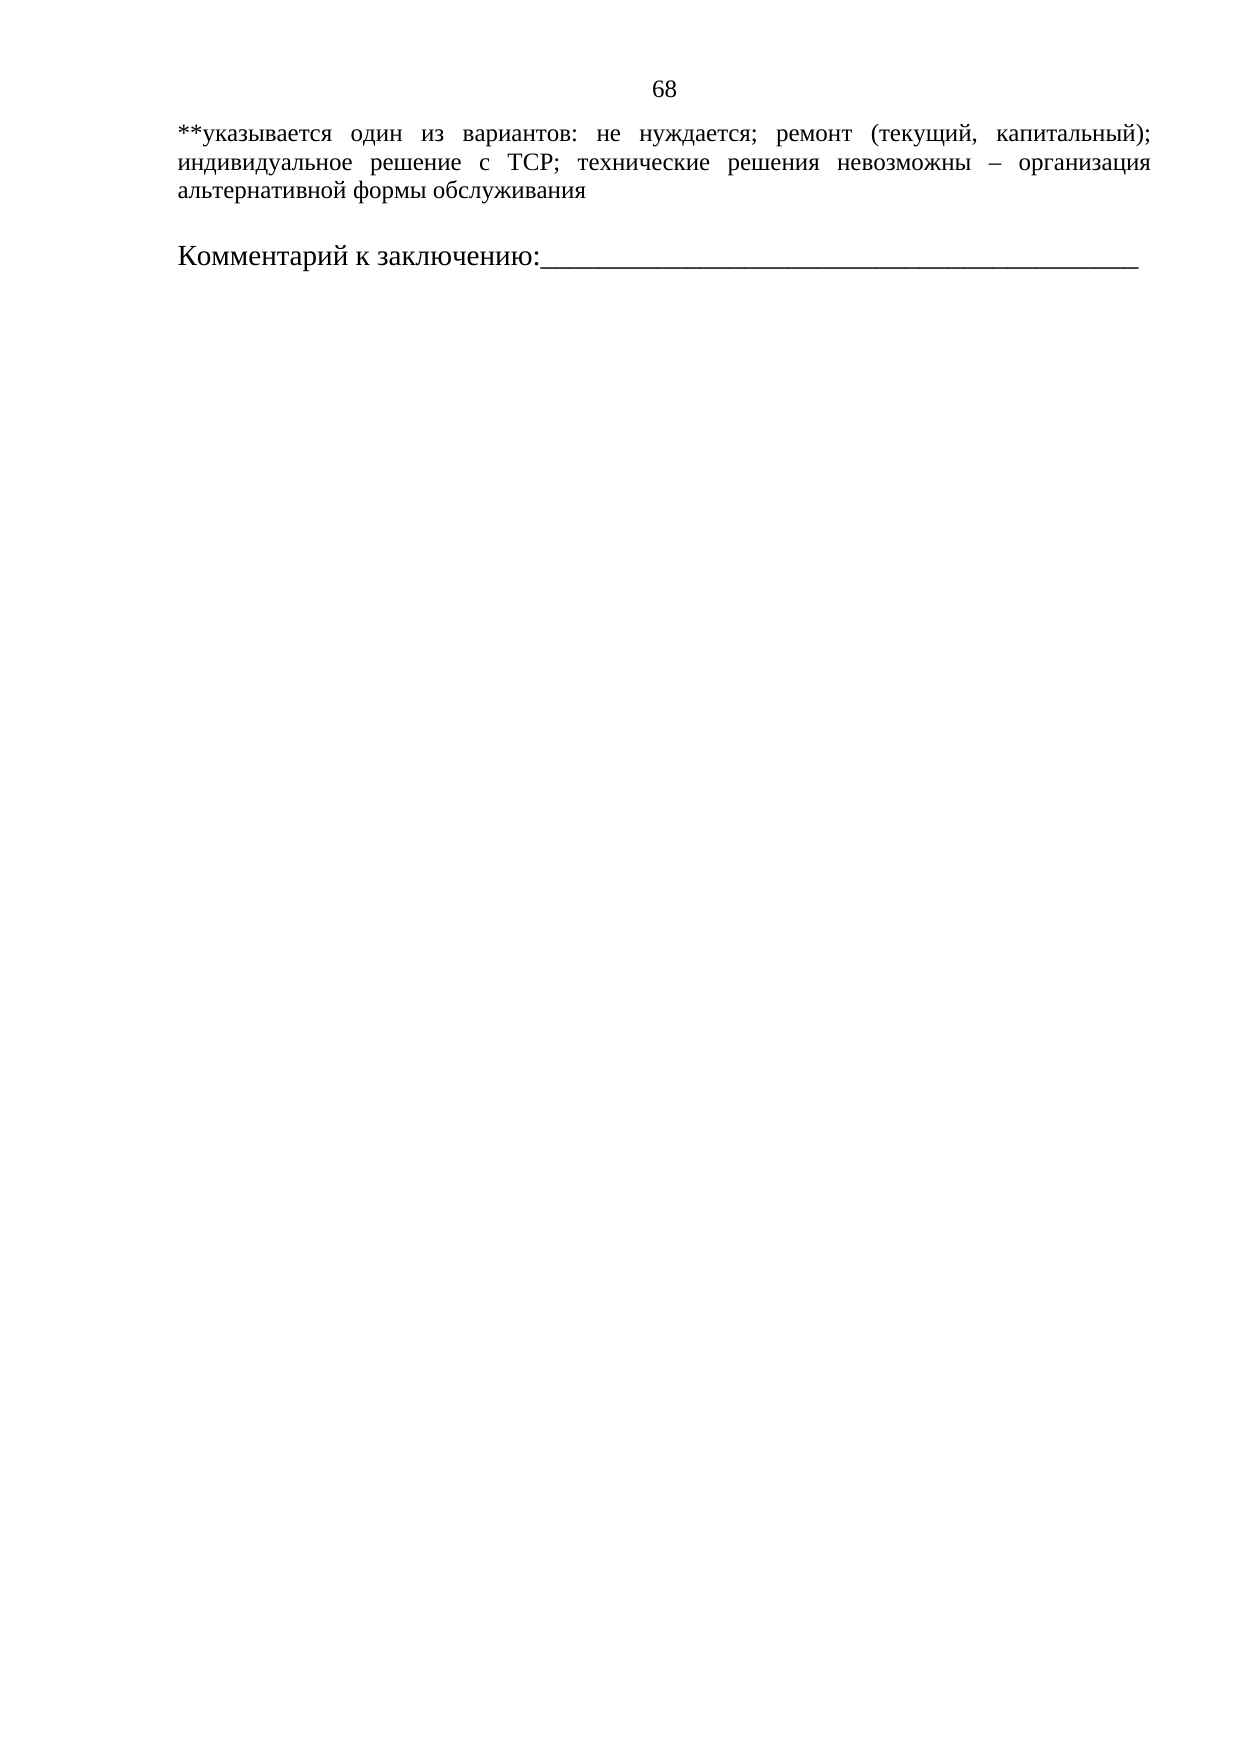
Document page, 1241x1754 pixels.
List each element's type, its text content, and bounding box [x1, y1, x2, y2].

text **указывается один из вариантов: не нуждается; ремонт (текущий, капитальный); индивидуальное решение с ТСР; технические решения невозможны – организация альтернативной формы обслуживания [177, 118, 1152, 204]
text Комментарий к заключению:_________________________________________ [177, 238, 1152, 271]
